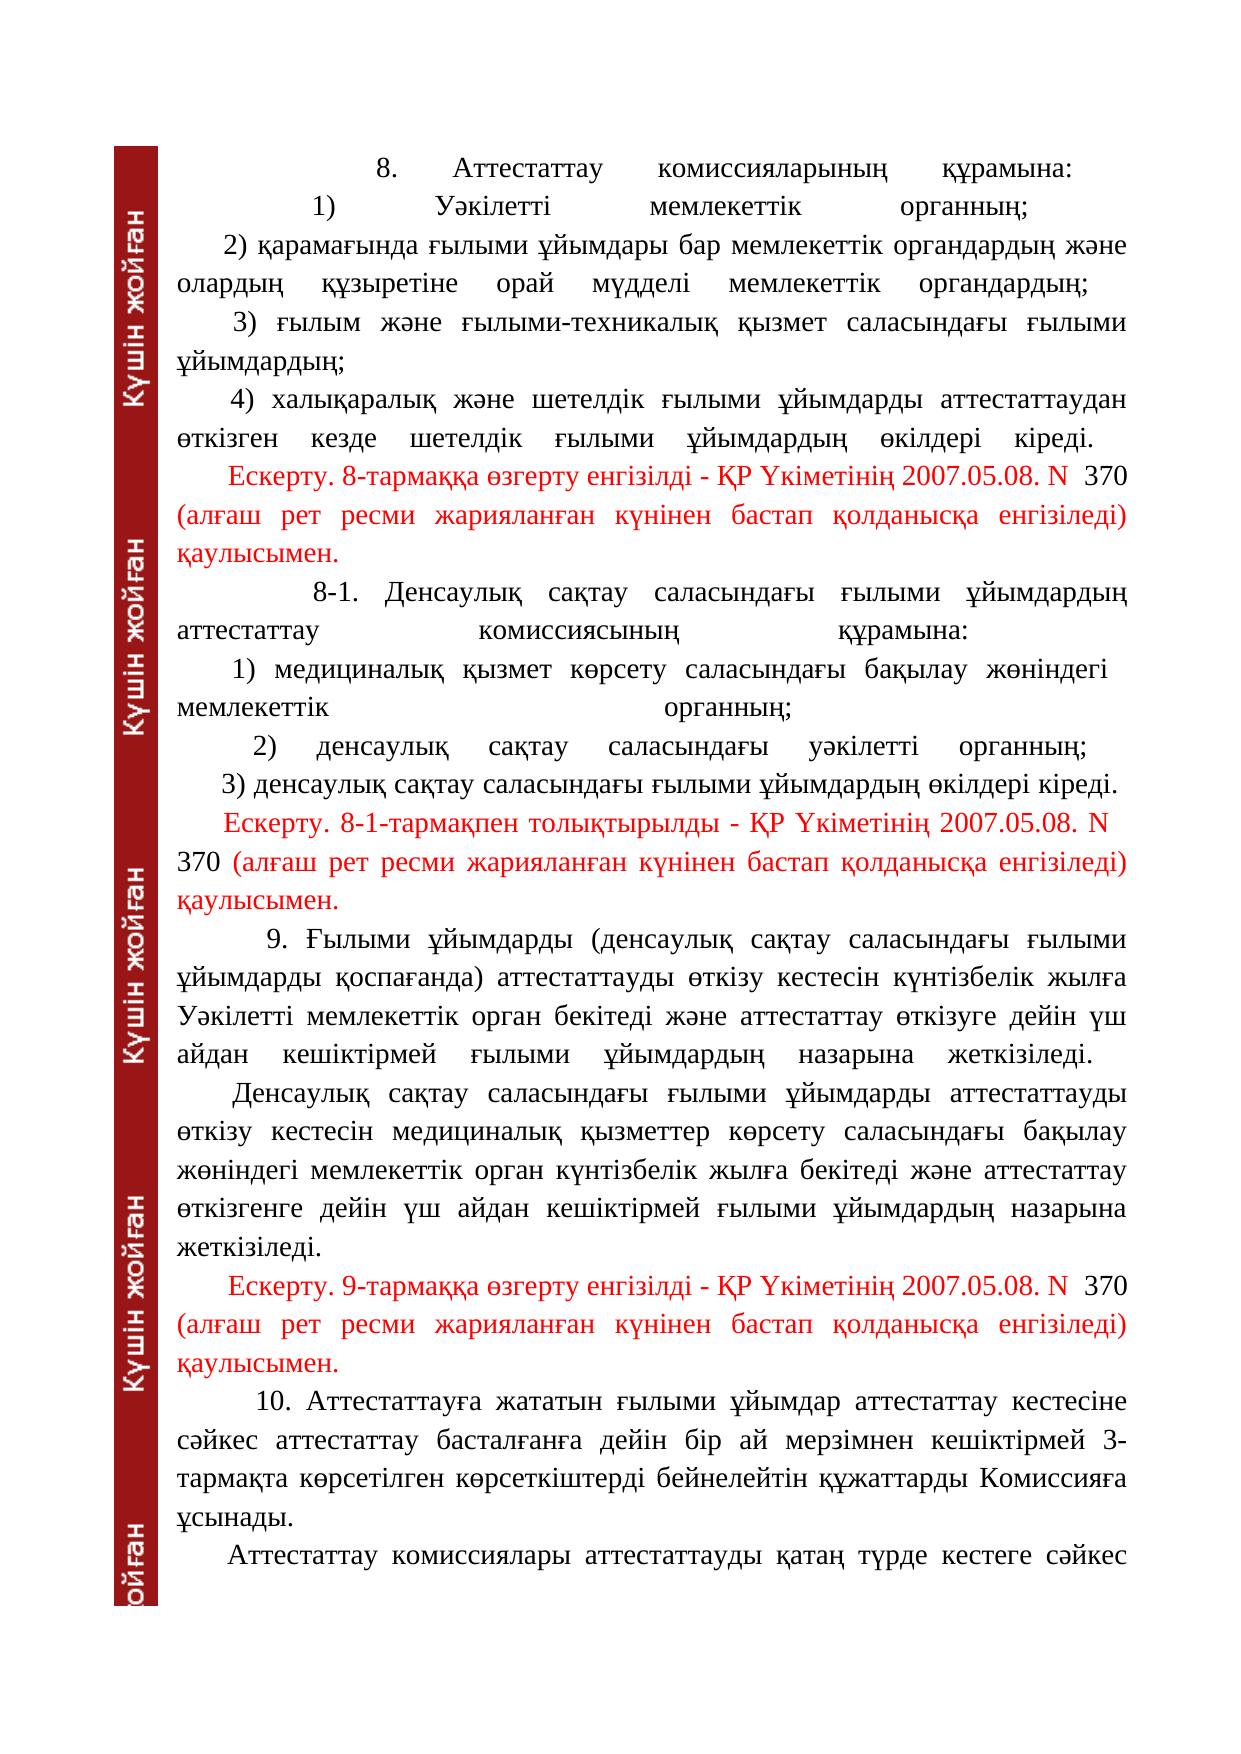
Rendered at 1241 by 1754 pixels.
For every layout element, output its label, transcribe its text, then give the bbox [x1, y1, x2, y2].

picture [114, 1571, 158, 1606]
text 8. Аттестаттау комиссияларының құрамына: 1) Уәкілетті мемлекеттік органның; 2) қарамағында ғылыми ұйымдары бар мемлекеттік органдардың және олардың құзыретіне орай мүдделі мемлекеттік органдардың; 3) ғылым және ғылыми-техникалық қызмет саласындағы ғылыми ұйымдардың; 4) халықаралық және шетелдік ғылыми ұйымдарды аттестаттаудан өткізген кезде шетелдік ғылыми ұйымдардың өкілдері кіреді. Ескерту. 8-тармаққа өзгерту енгізілді - ҚР Үкіметінің 2007.05.08. N 370 (алғаш рет ресми жарияланған күнінен бастап қолданысқа енгізіледі) қаулысымен. [112, 150, 1128, 569]
text 8-1. Денсаулық сақтау саласындағы ғылыми ұйымдардың аттестаттау комиссиясының құрамына: 1) медициналық қызмет көрсету саласындағы бақылау жөніндегі мемлекеттік органның; 2) денсаулық сақтау саласындағы уәкілетті органның; 3) денсаулық сақтау саласындағы ғылыми ұйымдардың өкілдері кіреді. Ескерту. 8-1-тармақпен толықтырылды - ҚР Үкіметінің 2007.05.08. N 370 (алғаш рет ресми жарияланған күнінен бастап қолданысқа енгізіледі) қаулысымен. [112, 574, 1128, 916]
picture [114, 146, 158, 150]
picture [114, 569, 158, 574]
picture [114, 916, 158, 921]
text 9. Ғылыми ұйымдарды (денсаулық сақтау саласындағы ғылыми ұйымдарды қоспағанда) аттестаттауды өткізу кестесін күнтізбелік жылға Уәкілетті мемлекеттік орган бекітеді және аттестаттау өткізуге дейін үш айдан кешіктірмей ғылыми ұйымдардың назарына жеткізіледі. Денсаулық сақтау саласындағы ғылыми ұйымдарды аттестаттауды өткізу кестесін медициналық қызметтер көрсету саласындағы бақылау жөніндегі мемлекеттік орган күнтізбелік жылға бекітеді және аттестаттау өткізгенге дейін үш айдан кешіктірмей ғылыми ұйымдардың назарына жеткізіледі. Ескерту. 9-тармаққа өзгерту енгізілді - ҚР Үкіметінің 2007.05.08. N 370 (алғаш рет ресми жарияланған күнінен бастап қолданысқа енгізіледі) қаулысымен. [112, 921, 1128, 1378]
picture [114, 1378, 158, 1383]
